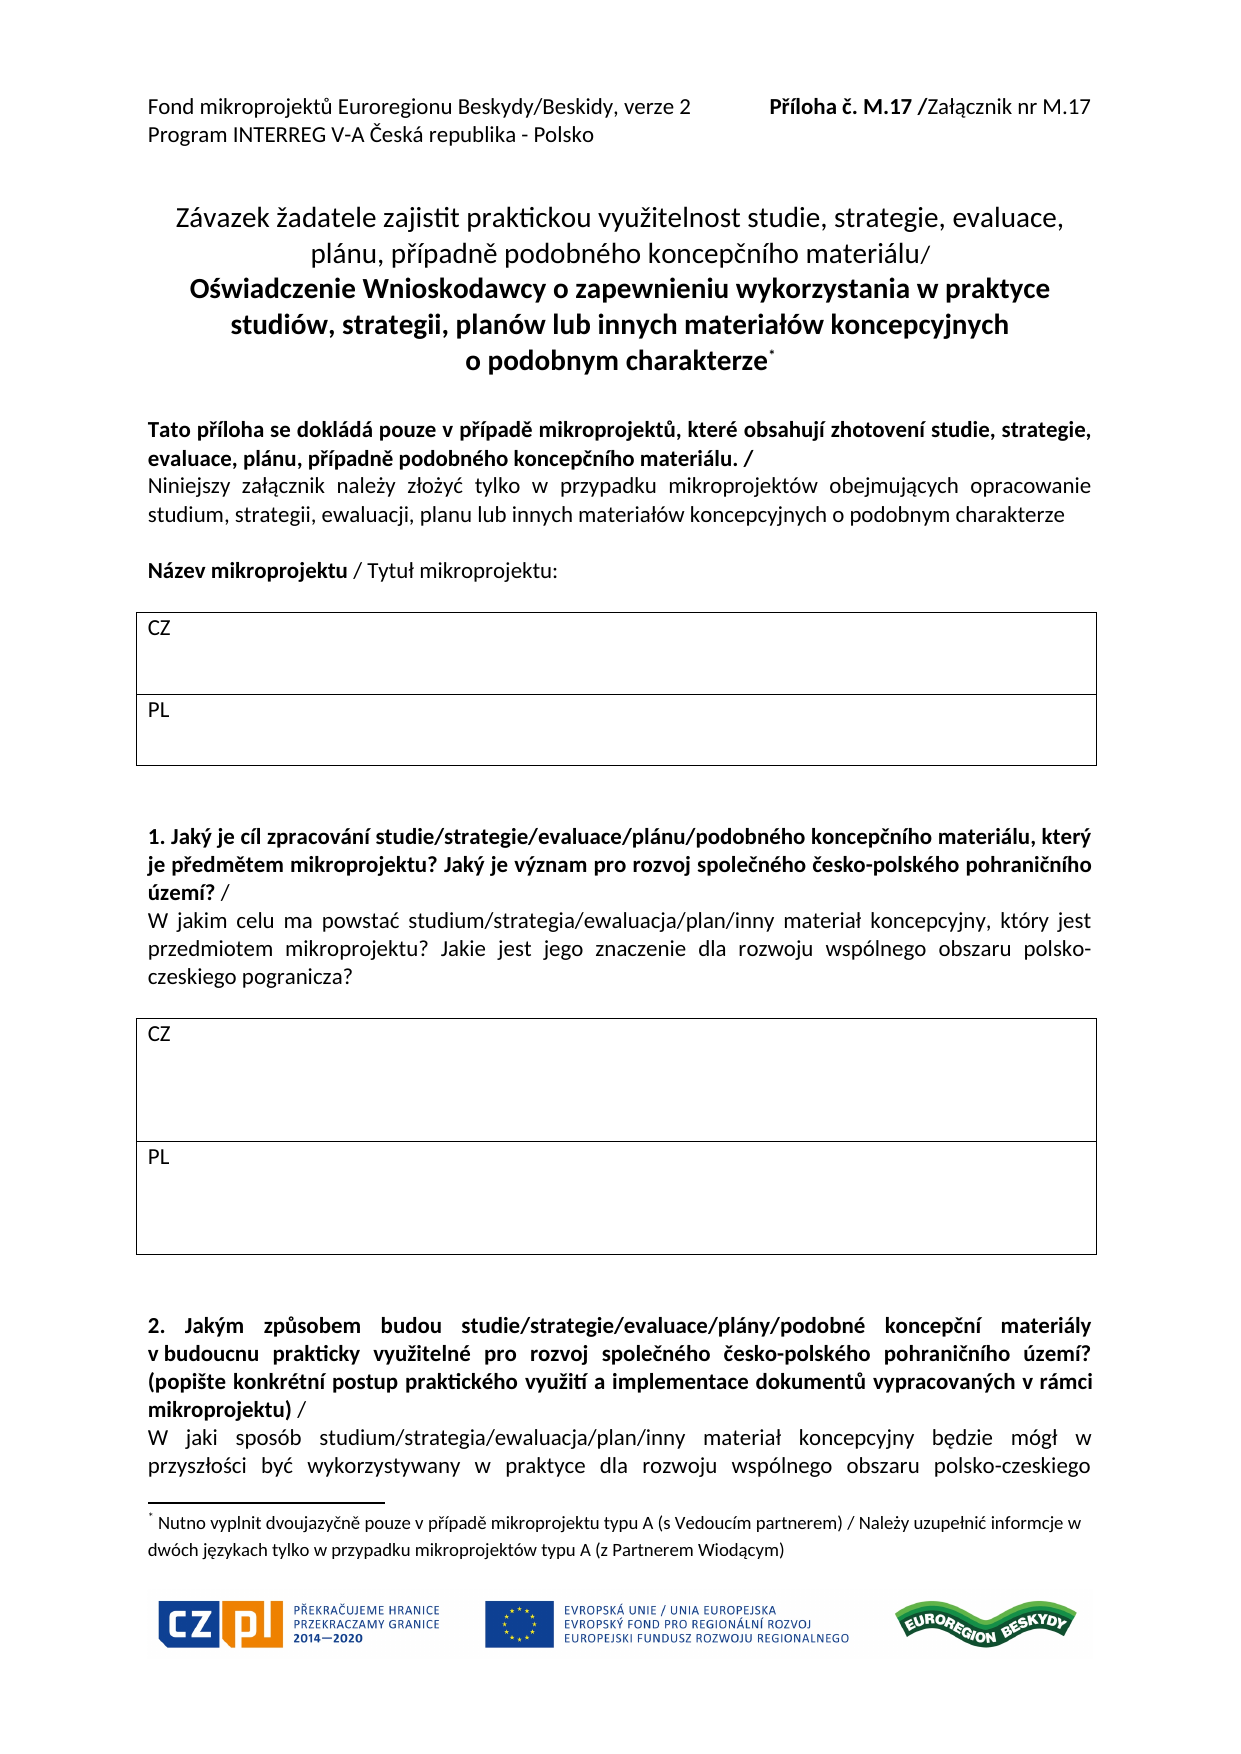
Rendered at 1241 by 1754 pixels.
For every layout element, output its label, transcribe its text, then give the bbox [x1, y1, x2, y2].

text o podobnym charakterze [148, 342, 1093, 377]
text Název mikroprojektu / Tytuł mikroprojektu: [148, 556, 1093, 584]
table_cell PL [137, 695, 1096, 765]
text Závazek žadatele zajistit praktickou využitelnost studie, strategie, evaluace, plánu, případně podobného koncepčního materiálu/ [148, 199, 1093, 271]
text 2. Jakým způsobem budou studie/strategie/evaluace/plány/podobné koncepční materiály v budoucnu prakticky využitelné pro rozvoj společného česko-polského pohraničního území? (popište konkrétní postup praktického využití a implementace dokumentů vypracovaných v rámci mikroprojektu) / [148, 1311, 1093, 1423]
picture [147, 1589, 1093, 1659]
text 1. Jaký je cíl zpracování studie/strategie/evaluace/plánu/podobného koncepčního materiálu, který je předmětem mikroprojektu? Jaký je význam pro rozvoj společného česko-polského pohraničního území? / [148, 822, 1093, 906]
table_header CZ [137, 1019, 1096, 1141]
text W jakim celu ma powstać studium/strategia/ewaluacja/plan/inny materiał koncepcyjny, który jest przedmiotem mikroprojektu? Jakie jest jego znaczenie dla rozwoju wspólnego obszaru polsko-czeskiego pogranicza? [148, 906, 1093, 990]
text Oświadczenie Wnioskodawcy o zapewnieniu wykorzystania w praktyce studiów, strategii, planów lub innych materiałów koncepcyjnych [148, 271, 1093, 342]
table_header CZ [137, 613, 1096, 694]
text Tato příloha se dokládá pouze v případě mikroprojektů, které obsahují zhotovení studie, strategie, evaluace, plánu, případně podobného koncepčního materiálu. / [148, 416, 1093, 472]
table_cell PL [137, 1142, 1096, 1254]
text Niniejszy załącznik należy złożyć tylko w przypadku mikroprojektów obejmujących opracowanie studium, strategii, ewaluacji, planu lub innych materiałów koncepcyjnych o podobnym charakterze [148, 472, 1093, 528]
